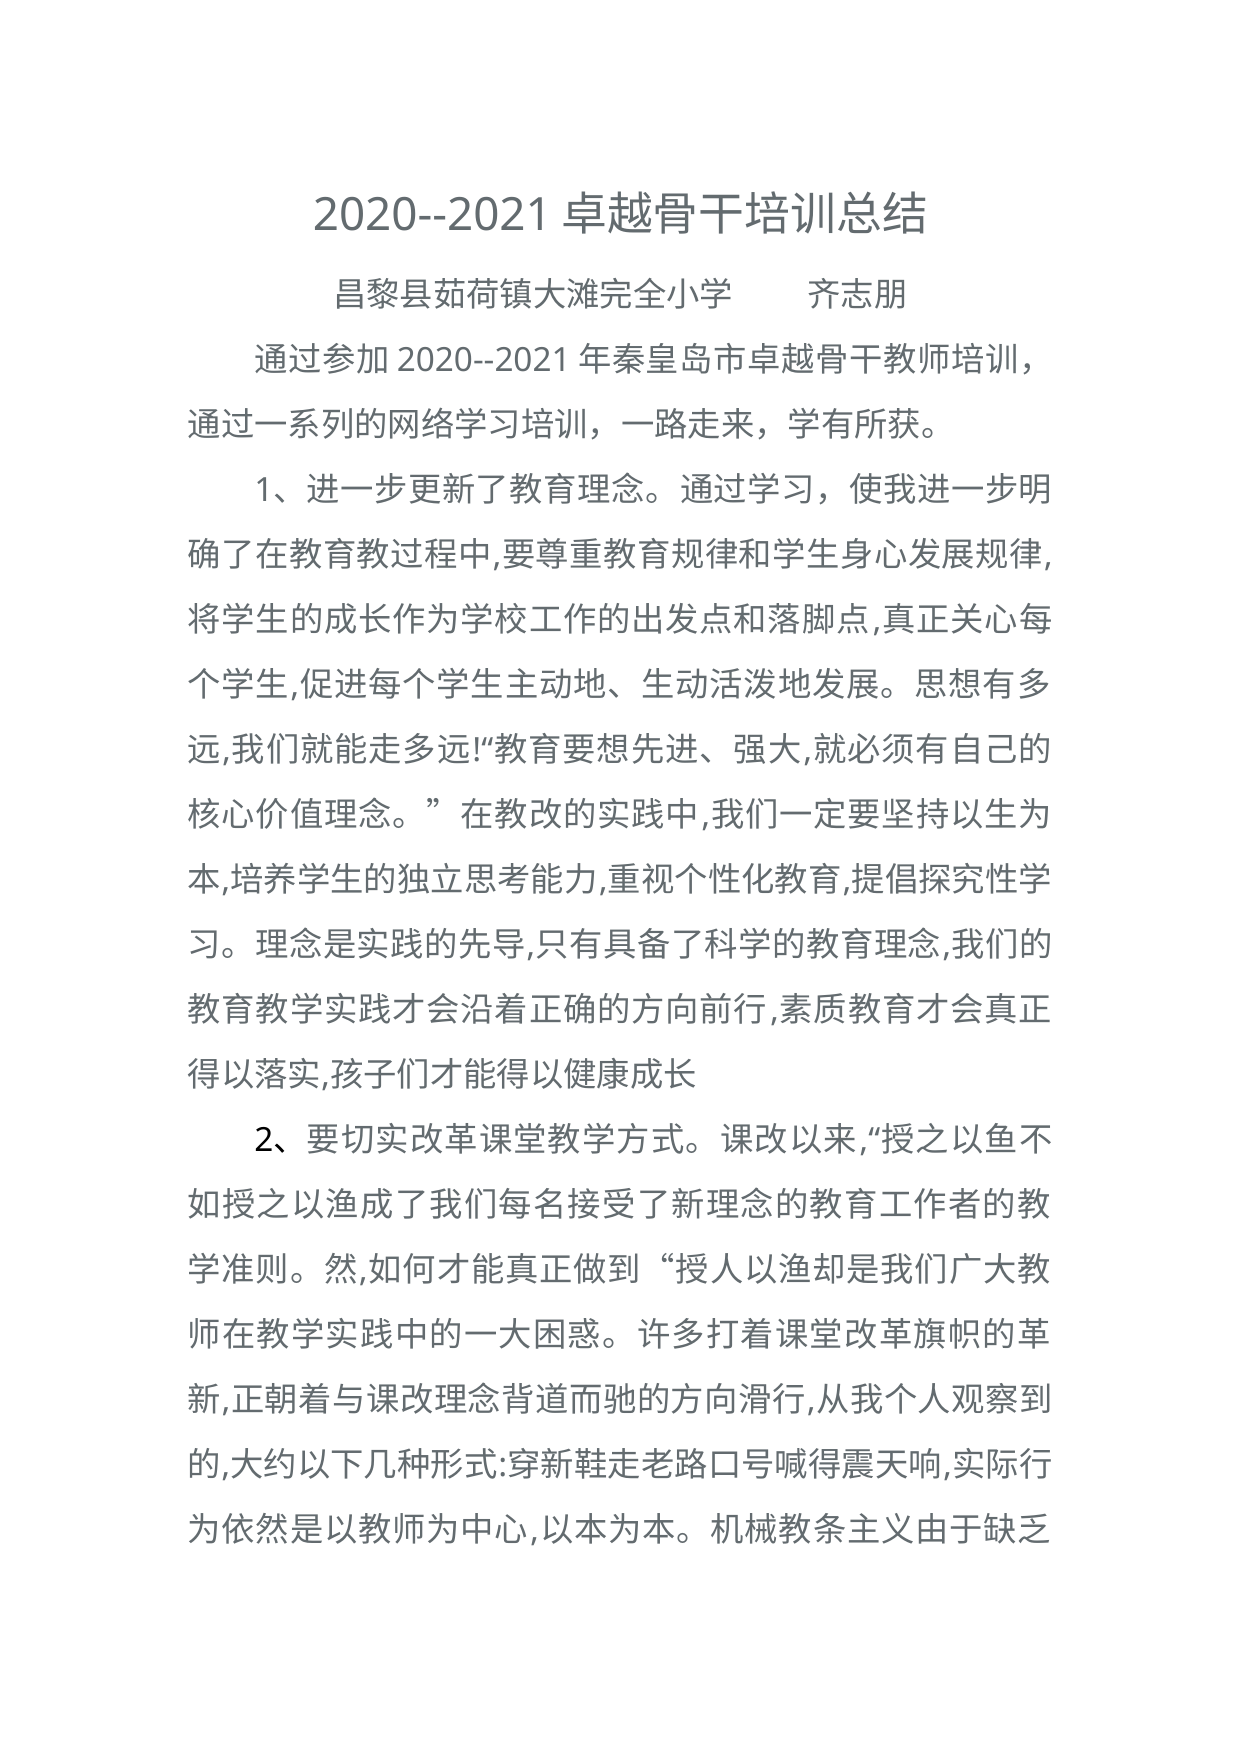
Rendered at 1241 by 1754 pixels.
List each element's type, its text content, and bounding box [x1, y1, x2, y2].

list 2020--2021卓越骨干培训总结 [187, 162, 1053, 259]
list 进一步更新了教育理念。通过学习，使我进一步明确了在教育教过程中,要尊重教育规律和学生身心发展规律,将学生的成长作为学校工作的出发点和落脚点,真正关心每个学生,促进每个学生主动地、生动活泼地发展。思想有多远,我们就能走多远!“教育要想先进、强大,就必须有自己的核心价值理念。”在教改的实践中,我们一定要坚持以生为本,培养学生的独立思考能力,重视个性化教育,提倡探究性学习。理念是实践的先导,只有具备了科学的教育理念,我们的教育教学实践才会沿着正确的方向前行,素质教育才会真正得以落实,孩子们才能得以健康成长 [187, 454, 1053, 1104]
text 通过参加2020--2021年秦皇岛市卓越骨干教师培训，通过一系列的网络学习培训，一路走来，学有所获。 [187, 324, 1053, 454]
list 昌黎县茹荷镇大滩完全小学 齐志朋 [187, 259, 1053, 324]
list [187, 1104, 1053, 1559]
